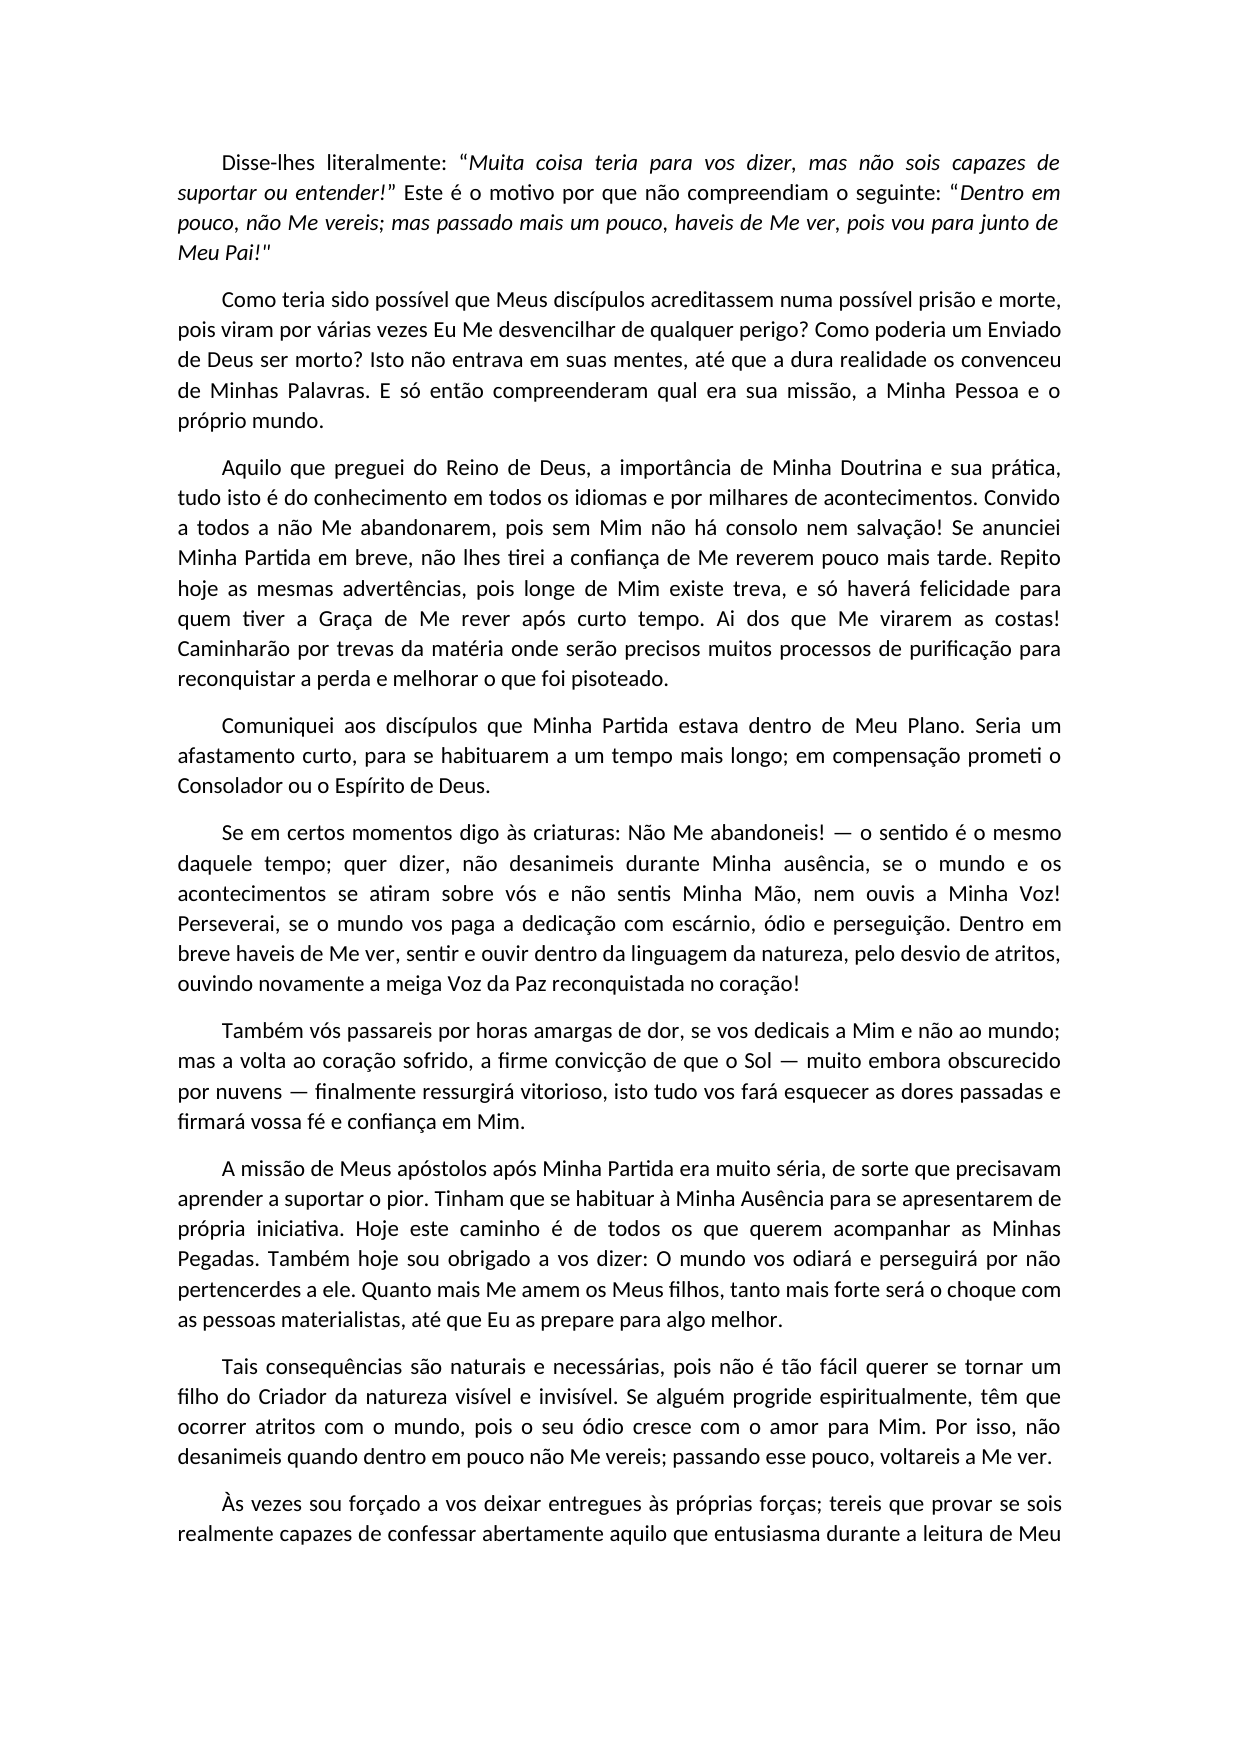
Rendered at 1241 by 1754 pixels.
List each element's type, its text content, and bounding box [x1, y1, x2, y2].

text Tais consequências são naturais e necessárias, pois não é tão fácil querer se tornar um filho do Criador da natureza visível e invisível. Se alguém progride espiritualmente, têm que ocorrer atritos com o mundo, pois o seu ódio cresce com o amor para Mim. Por isso, não desanimeis quando dentro em pouco não Me vereis; passando esse pouco, voltareis a Me ver. [177, 1352, 1063, 1470]
text Também vós passareis por horas amargas de dor, se vos dedicais a Mim e não ao mundo; mas a volta ao coração sofrido, a firme convicção de que o Sol — muito embora obscurecido por nuvens — finalmente ressurgirá vitorioso, isto tudo vos fará esquecer as dores passadas e firmará vossa fé e confiança em Mim. [177, 1016, 1063, 1135]
text Como teria sido possível que Meus discípulos acreditassem numa possível prisão e morte, pois viram por várias vezes Eu Me desvencilhar de qualquer perigo? Como poderia um Enviado de Deus ser morto? Isto não entrava em suas mentes, até que a dura realidade os convenceu de Minhas Palavras. E só então compreenderam qual era sua missão, a Minha Pessoa e o próprio mundo. [177, 285, 1063, 434]
text Aquilo que preguei do Reino de Deus, a importância de Minha Doutrina e sua prática, tudo isto é do conhecimento em todos os idiomas e por milhares de acontecimentos. Convido a todos a não Me abandonarem, pois sem Mim não há consolo nem salvação! Se anunciei Minha Partida em breve, não lhes tirei a confiança de Me reverem pouco mais tarde. Repito hoje as mesmas advertências, pois longe de Mim existe treva, e só haverá felicidade para quem tiver a Graça de Me rever após curto tempo. Ai dos que Me virarem as costas! Caminharão por trevas da matéria onde serão precisos muitos processos de purificação para reconquistar a perda e melhorar o que foi pisoteado. [177, 453, 1063, 692]
text A missão de Meus apóstolos após Minha Partida era muito séria, de sorte que precisavam aprender a suportar o pior. Tinham que se habituar à Minha Ausência para se apresentarem de própria iniciativa. Hoje este caminho é de todos os que querem acompanhar as Minhas Pegadas. Também hoje sou obrigado a vos dizer: O mundo vos odiará e perseguirá por não pertencerdes a ele. Quanto mais Me amem os Meus filhos, tanto mais forte será o choque com as pessoas materialistas, até que Eu as prepare para algo melhor. [177, 1154, 1063, 1333]
text Se em certos momentos digo às criaturas: Não Me abandoneis! — o sentido é o mesmo daquele tempo; quer dizer, não desanimeis durante Minha ausência, se o mundo e os acontecimentos se atiram sobre vós e não sentis Minha Mão, nem ouvis a Minha Voz! Perseverai, se o mundo vos paga a dedicação com escárnio, ódio e perseguição. Dentro em breve haveis de Me ver, sentir e ouvir dentro da linguagem da natureza, pelo desvio de atritos, ouvindo novamente a meiga Voz da Paz reconquistada no coração! [177, 818, 1063, 997]
text Comuniquei aos discípulos que Minha Partida estava dentro de Meu Plano. Seria um afastamento curto, para se habituarem a um tempo mais longo; em compensação prometi o Consolador ou o Espírito de Deus. [177, 711, 1063, 799]
text Disse-lhes literalmente: “Muita coisa teria para vos dizer, mas não sois capazes de suportar ou entender!” Este é o motivo por que não compreendiam o seguinte: “Dentro em pouco, não Me vereis; mas passado mais um pouco, haveis de Me ver, pois vou para junto de Meu Pai!" [177, 148, 1063, 266]
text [177, 1489, 1063, 1547]
